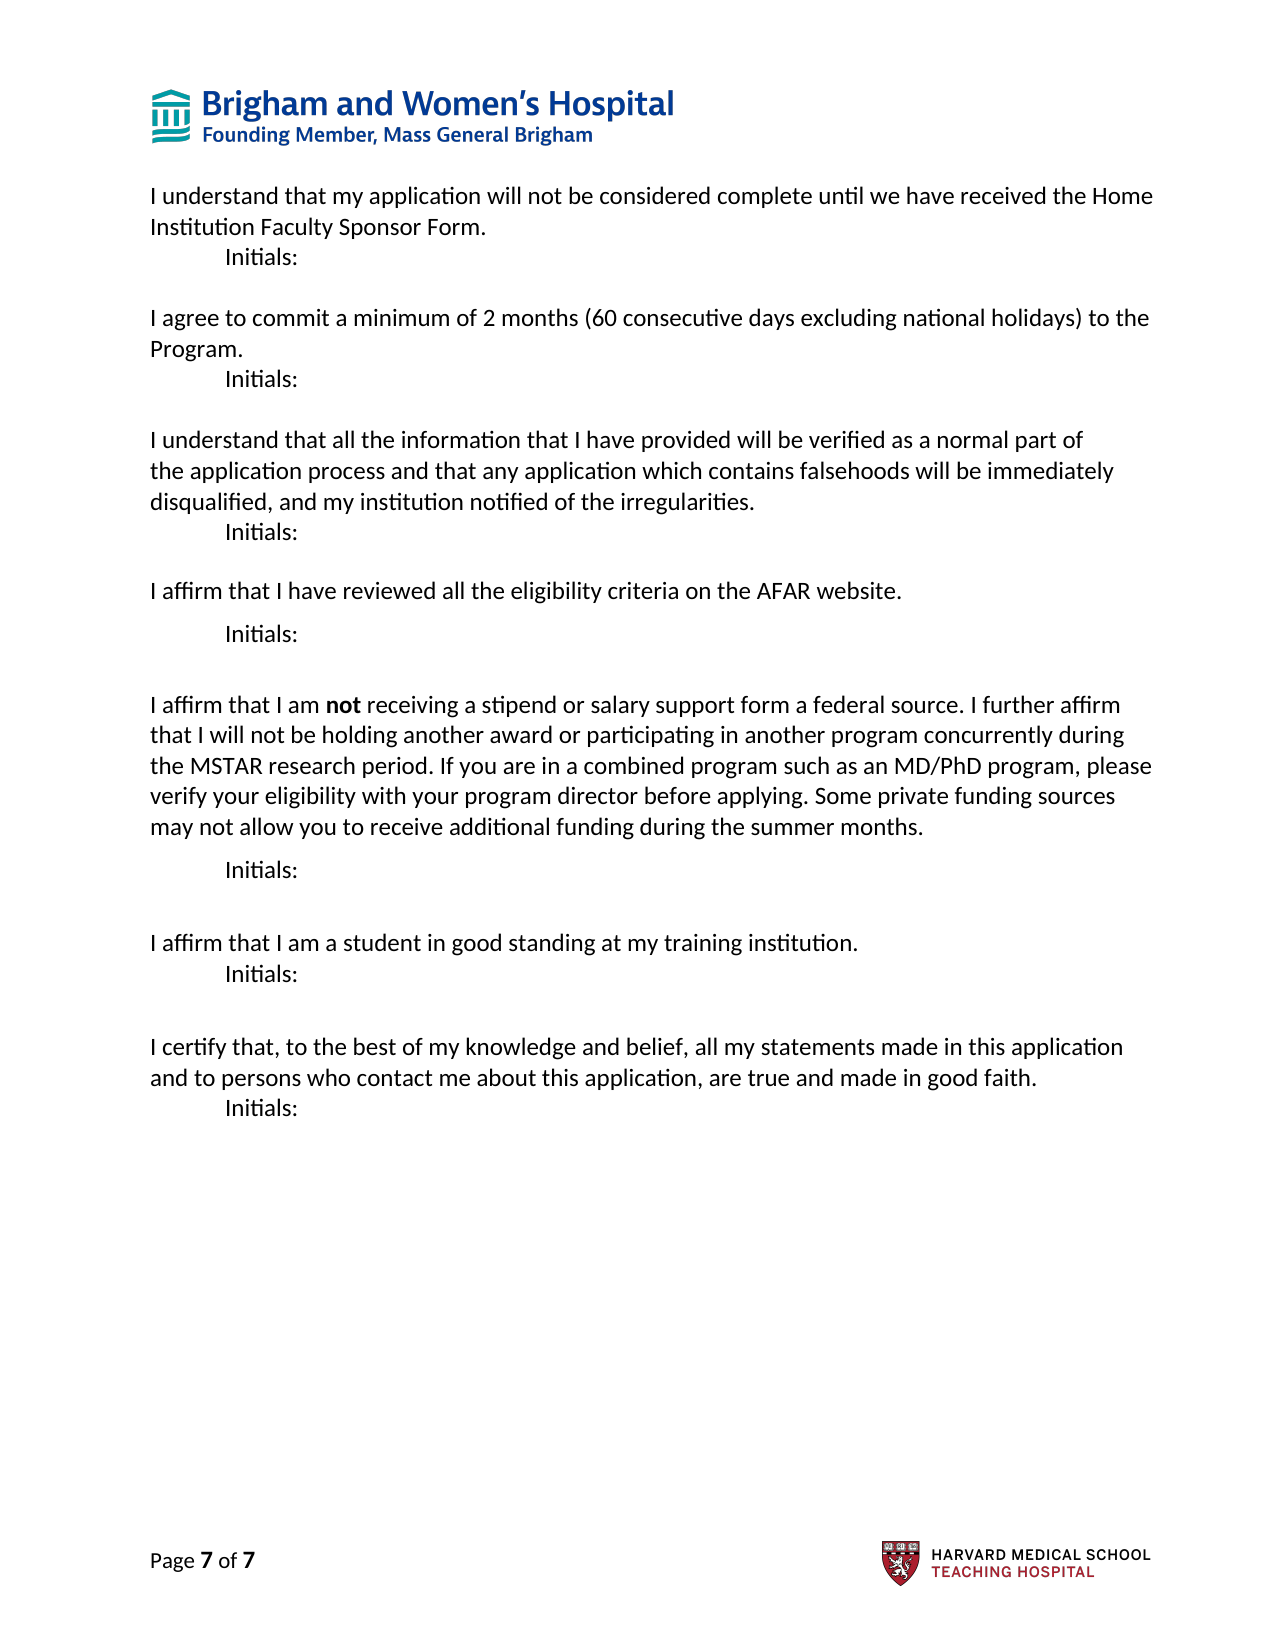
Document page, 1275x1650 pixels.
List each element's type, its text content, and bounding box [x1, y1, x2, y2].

text Initials: [150, 854, 1162, 884]
picture [878, 1537, 1153, 1590]
text Initials: [150, 516, 1162, 547]
text Initials: [150, 958, 1162, 988]
text I affirm that I have reviewed all the eligibility criteria on the AFAR website. [150, 575, 1162, 605]
text Initials: [150, 618, 1162, 648]
text I certify that, to the best of my knowledge and belief, all my statements made in this application and to persons who contact me about this application, are true and made in good faith. [150, 1032, 1162, 1093]
text Initials: [150, 242, 1162, 272]
text I affirm that I am a student in good standing at my training institution. [150, 927, 1162, 958]
text I understand that all the information that I have provided will be verified as a normal part of [150, 425, 1162, 455]
text I understand that my application will not be considered complete until we have received the Home Institution Faculty Sponsor Form. [150, 181, 1162, 242]
text Initials: [150, 364, 1162, 394]
text the application process and that any application which contains falsehoods will be immediately [150, 455, 1162, 486]
text I agree to commit a minimum of 2 months (60 consecutive days excluding national holidays) to the Program. [150, 303, 1162, 364]
text I affirm that I am not receiving a stipend or salary support form a federal source. I further affirm that I will not be holding another award or participating in another program concurrently during the MSTAR research period. If you are in a combined program such as an MD/PhD program, please verify your eligibility with your program director before applying. Some private funding sources may not allow you to receive additional funding during the summer months. [150, 689, 1162, 841]
text Initials: [150, 1093, 1162, 1123]
text disqualified, and my institution notified of the irregularities. [150, 486, 1162, 516]
picture [150, 87, 675, 148]
